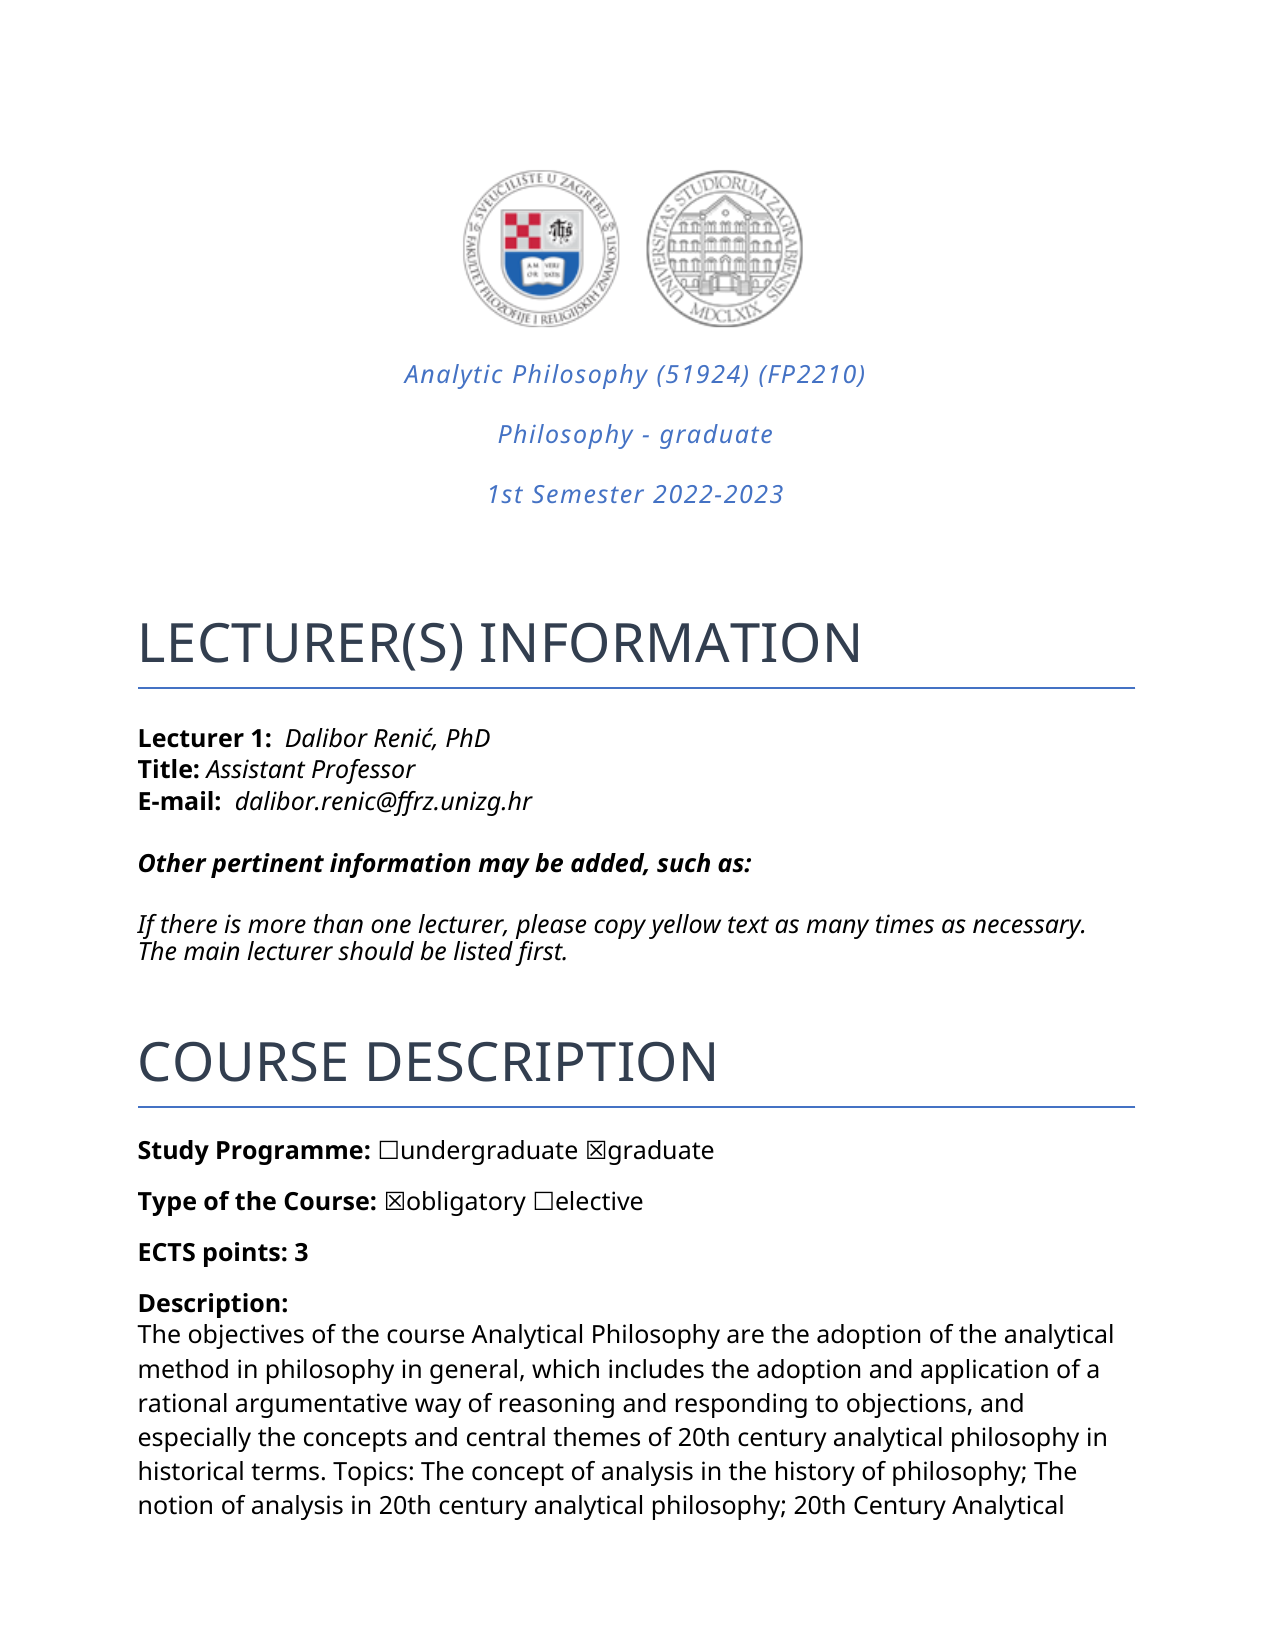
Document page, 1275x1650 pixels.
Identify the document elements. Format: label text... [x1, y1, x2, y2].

text Other pertinent information may be added, such as: [137, 846, 1131, 880]
text Description: [137, 1292, 1131, 1317]
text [137, 1317, 1131, 1522]
text Study Programme: undergraduate graduate [137, 1139, 1131, 1165]
text Lecturer 1: Dalibor Renić, PhD [137, 720, 1131, 754]
text Type of the Course: obligatory elective [137, 1190, 1131, 1216]
text ECTS points: 3 [137, 1241, 1131, 1266]
title LECTURER(S) INFORMATION [137, 605, 1135, 689]
subtitle Philosophy - graduate [137, 417, 1135, 451]
text E-mail: dalibor.renic@ffrz.unizg.hr [137, 783, 1131, 818]
subtitle 1st Semester 2022-2023 [137, 477, 1135, 511]
subtitle Analytic Philosophy (51924) (FP2210) [137, 357, 1135, 391]
picture [457, 164, 811, 334]
text Title: Assistant Professor [137, 758, 1131, 783]
title COURSE DESCRIPTION [137, 1024, 1135, 1108]
text If there is more than one lecturer, please copy yellow text as many times as necessary. The main lecturer should be listed first. [137, 911, 1131, 966]
